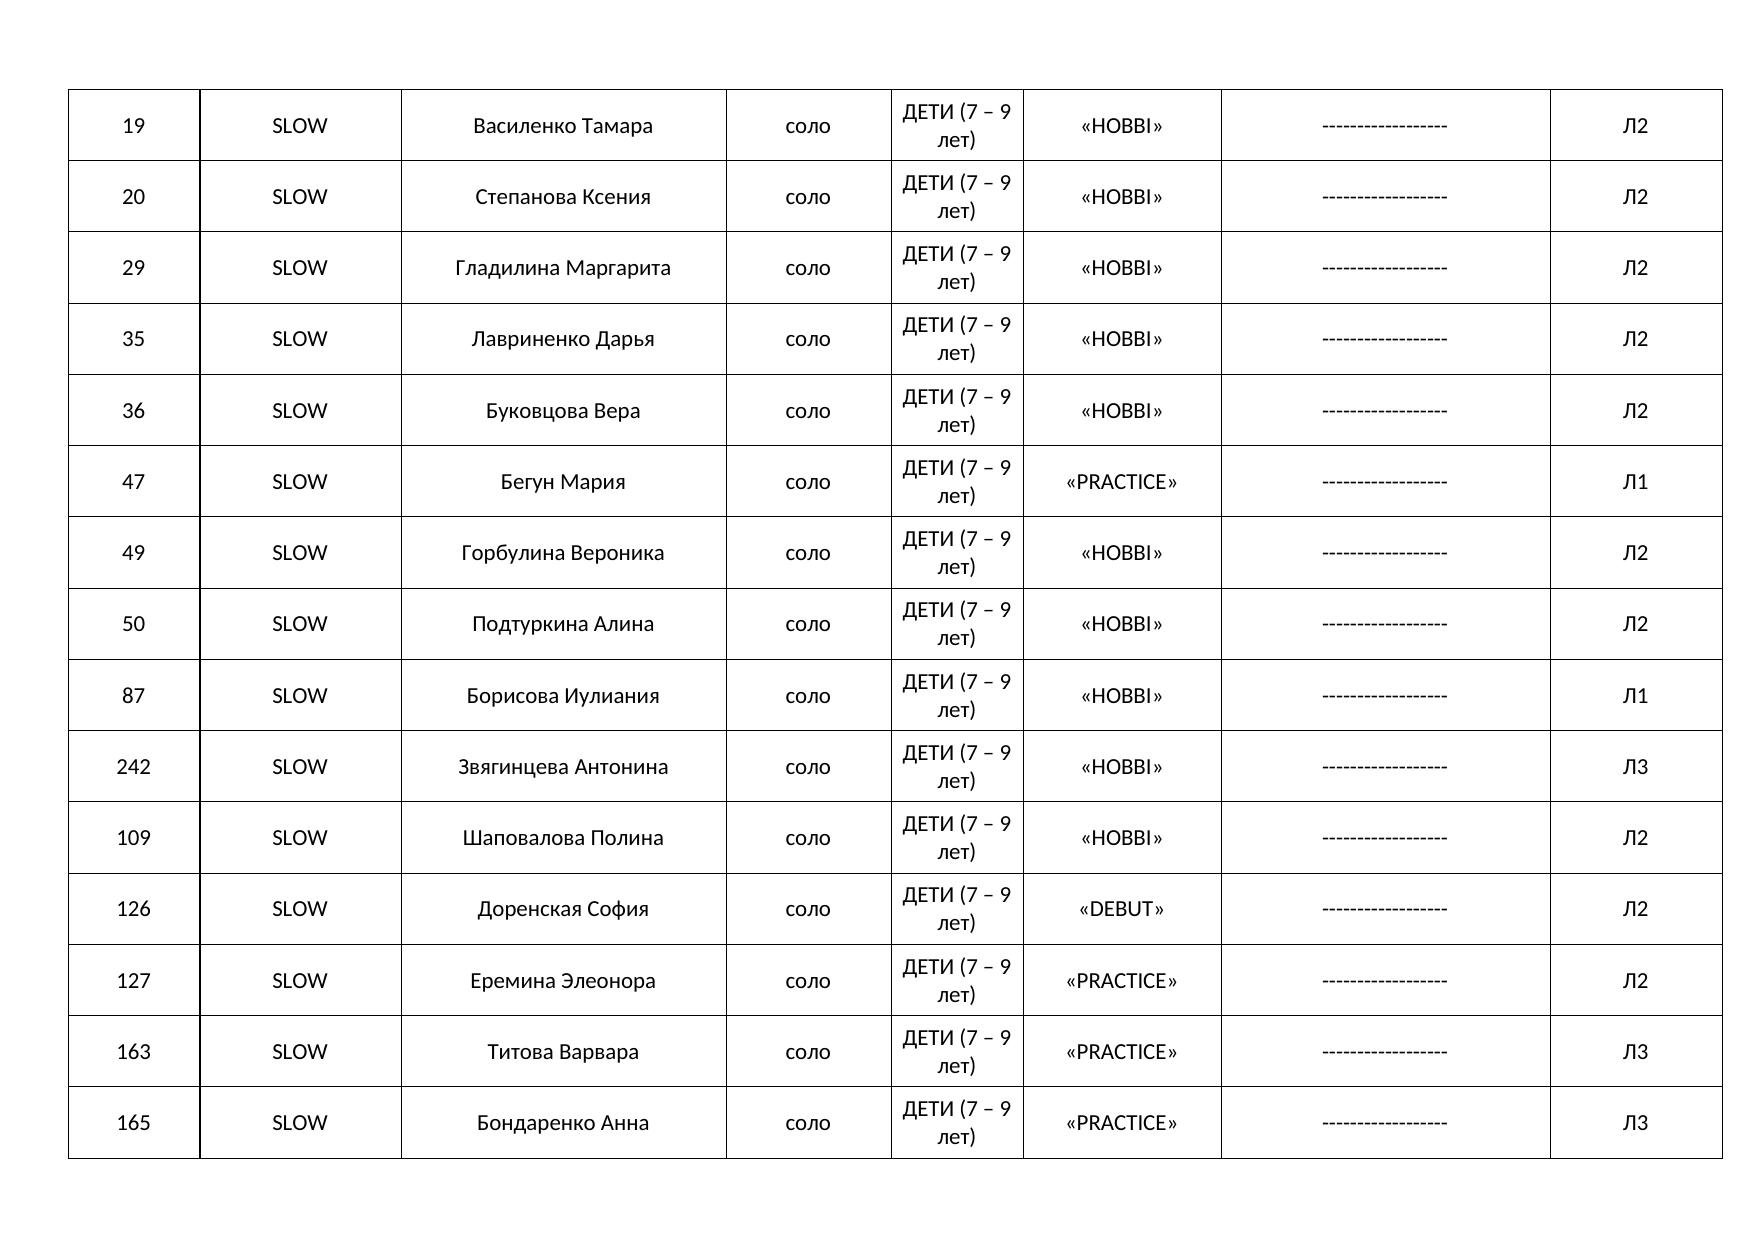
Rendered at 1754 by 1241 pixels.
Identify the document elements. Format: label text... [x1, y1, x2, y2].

table_cell ДЕТИ (7 – 9 лет) [892, 802, 1023, 872]
table_cell ------------------ [1222, 660, 1550, 730]
table_cell ------------------ [1222, 90, 1550, 160]
table_cell 50 [69, 589, 199, 659]
table_cell Л2 [1551, 802, 1722, 872]
table_cell ДЕТИ (7 – 9 лет) [892, 161, 1023, 231]
table_cell соло [727, 446, 891, 516]
table_cell соло [727, 304, 891, 374]
table_cell ДЕТИ (7 – 9 лет) [892, 874, 1023, 944]
table_cell Гладилина Маргарита [402, 232, 726, 302]
table_cell Л2 [1551, 517, 1722, 587]
table_cell «PRACTICE» [1024, 945, 1221, 1015]
table_cell ------------------ [1222, 874, 1550, 944]
table_cell «PRACTICE» [1024, 446, 1221, 516]
table_cell ------------------ [1222, 802, 1550, 872]
table_cell 126 [69, 874, 199, 944]
table_cell «DEBUT» [1024, 874, 1221, 944]
table_cell SLOW [201, 945, 401, 1015]
table_cell 163 [69, 1016, 199, 1086]
table_cell соло [727, 161, 891, 231]
table_cell ------------------ [1222, 589, 1550, 659]
table_cell ДЕТИ (7 – 9 лет) [892, 1016, 1023, 1086]
table_cell Бегун Мария [402, 446, 726, 516]
table_cell SLOW [201, 874, 401, 944]
table_cell Л2 [1551, 589, 1722, 659]
table_cell соло [727, 802, 891, 872]
table_cell 109 [69, 802, 199, 872]
table_cell «HOBBI» [1024, 161, 1221, 231]
table_cell Шаповалова Полина [402, 802, 726, 872]
table_cell Л3 [1551, 1087, 1722, 1157]
table_cell соло [727, 731, 891, 801]
table_cell «HOBBI» [1024, 731, 1221, 801]
table_cell ДЕТИ (7 – 9 лет) [892, 1087, 1023, 1157]
table_cell Горбулина Вероника [402, 517, 726, 587]
table_cell 20 [69, 161, 199, 231]
table_cell SLOW [201, 90, 401, 160]
table_cell SLOW [201, 446, 401, 516]
table_cell Лавриненко Дарья [402, 304, 726, 374]
table_cell ДЕТИ (7 – 9 лет) [892, 589, 1023, 659]
table_cell соло [727, 1087, 891, 1157]
table_cell соло [727, 589, 891, 659]
table_cell «HOBBI» [1024, 802, 1221, 872]
table_cell ------------------ [1222, 161, 1550, 231]
table_cell Л2 [1551, 232, 1722, 302]
table_cell 36 [69, 375, 199, 445]
table_cell соло [727, 517, 891, 587]
table_cell «HOBBI» [1024, 660, 1221, 730]
table_cell ДЕТИ (7 – 9 лет) [892, 731, 1023, 801]
table_cell 49 [69, 517, 199, 587]
table_cell ДЕТИ (7 – 9 лет) [892, 232, 1023, 302]
table_cell Титова Варвара [402, 1016, 726, 1086]
table_cell SLOW [201, 161, 401, 231]
table_cell 29 [69, 232, 199, 302]
table_cell Степанова Ксения [402, 161, 726, 231]
table_cell ДЕТИ (7 – 9 лет) [892, 446, 1023, 516]
table_cell Л2 [1551, 375, 1722, 445]
table_cell 47 [69, 446, 199, 516]
table_cell «HOBBI» [1024, 375, 1221, 445]
table_cell Буковцова Вера [402, 375, 726, 445]
table_cell «HOBBI» [1024, 304, 1221, 374]
table_cell Л1 [1551, 660, 1722, 730]
table_cell «HOBBI» [1024, 517, 1221, 587]
table_cell ДЕТИ (7 – 9 лет) [892, 945, 1023, 1015]
table_cell 19 [69, 90, 199, 160]
table_cell ------------------ [1222, 945, 1550, 1015]
table_cell «HOBBI» [1024, 589, 1221, 659]
table_cell соло [727, 660, 891, 730]
table_cell 165 [69, 1087, 199, 1157]
table_cell соло [727, 232, 891, 302]
table_cell «PRACTICE» [1024, 1016, 1221, 1086]
table_cell Подтуркина Алина [402, 589, 726, 659]
table_cell соло [727, 1016, 891, 1086]
table_cell ------------------ [1222, 1016, 1550, 1086]
table_cell ------------------ [1222, 1087, 1550, 1157]
table_cell SLOW [201, 589, 401, 659]
table_cell SLOW [201, 375, 401, 445]
table_cell SLOW [201, 1016, 401, 1086]
table_cell SLOW [201, 517, 401, 587]
table_cell SLOW [201, 731, 401, 801]
table_cell Борисова Иулиания [402, 660, 726, 730]
table_cell Еремина Элеонора [402, 945, 726, 1015]
table_cell соло [727, 945, 891, 1015]
table_cell Л2 [1551, 945, 1722, 1015]
table_cell ------------------ [1222, 304, 1550, 374]
table_cell ДЕТИ (7 – 9 лет) [892, 660, 1023, 730]
table_cell ------------------ [1222, 375, 1550, 445]
table_cell соло [727, 375, 891, 445]
table_cell Л2 [1551, 90, 1722, 160]
table_cell ДЕТИ (7 – 9 лет) [892, 304, 1023, 374]
table_cell 35 [69, 304, 199, 374]
table_cell «HOBBI» [1024, 232, 1221, 302]
table_cell Л3 [1551, 731, 1722, 801]
table_cell Василенко Тамара [402, 90, 726, 160]
table_cell SLOW [201, 802, 401, 872]
table_cell Л2 [1551, 161, 1722, 231]
table_cell Л3 [1551, 1016, 1722, 1086]
table_cell Доренская София [402, 874, 726, 944]
table_cell ------------------ [1222, 446, 1550, 516]
table_cell ДЕТИ (7 – 9 лет) [892, 90, 1023, 160]
table_cell 87 [69, 660, 199, 730]
table_cell ------------------ [1222, 731, 1550, 801]
table_cell SLOW [201, 1087, 401, 1157]
table_cell Бондаренко Анна [402, 1087, 726, 1157]
table_cell Звягинцева Антонина [402, 731, 726, 801]
table_cell «HOBBI» [1024, 90, 1221, 160]
table_cell ДЕТИ (7 – 9 лет) [892, 517, 1023, 587]
table_cell 127 [69, 945, 199, 1015]
table_cell ------------------ [1222, 517, 1550, 587]
table_cell Л2 [1551, 304, 1722, 374]
table_cell 242 [69, 731, 199, 801]
table_cell ------------------ [1222, 232, 1550, 302]
table_cell Л1 [1551, 446, 1722, 516]
table_cell соло [727, 874, 891, 944]
table_cell SLOW [201, 660, 401, 730]
table_cell SLOW [201, 232, 401, 302]
table_cell Л2 [1551, 874, 1722, 944]
table_cell SLOW [201, 304, 401, 374]
table_cell «PRACTICE» [1024, 1087, 1221, 1157]
table_cell ДЕТИ (7 – 9 лет) [892, 375, 1023, 445]
table_cell соло [727, 90, 891, 160]
